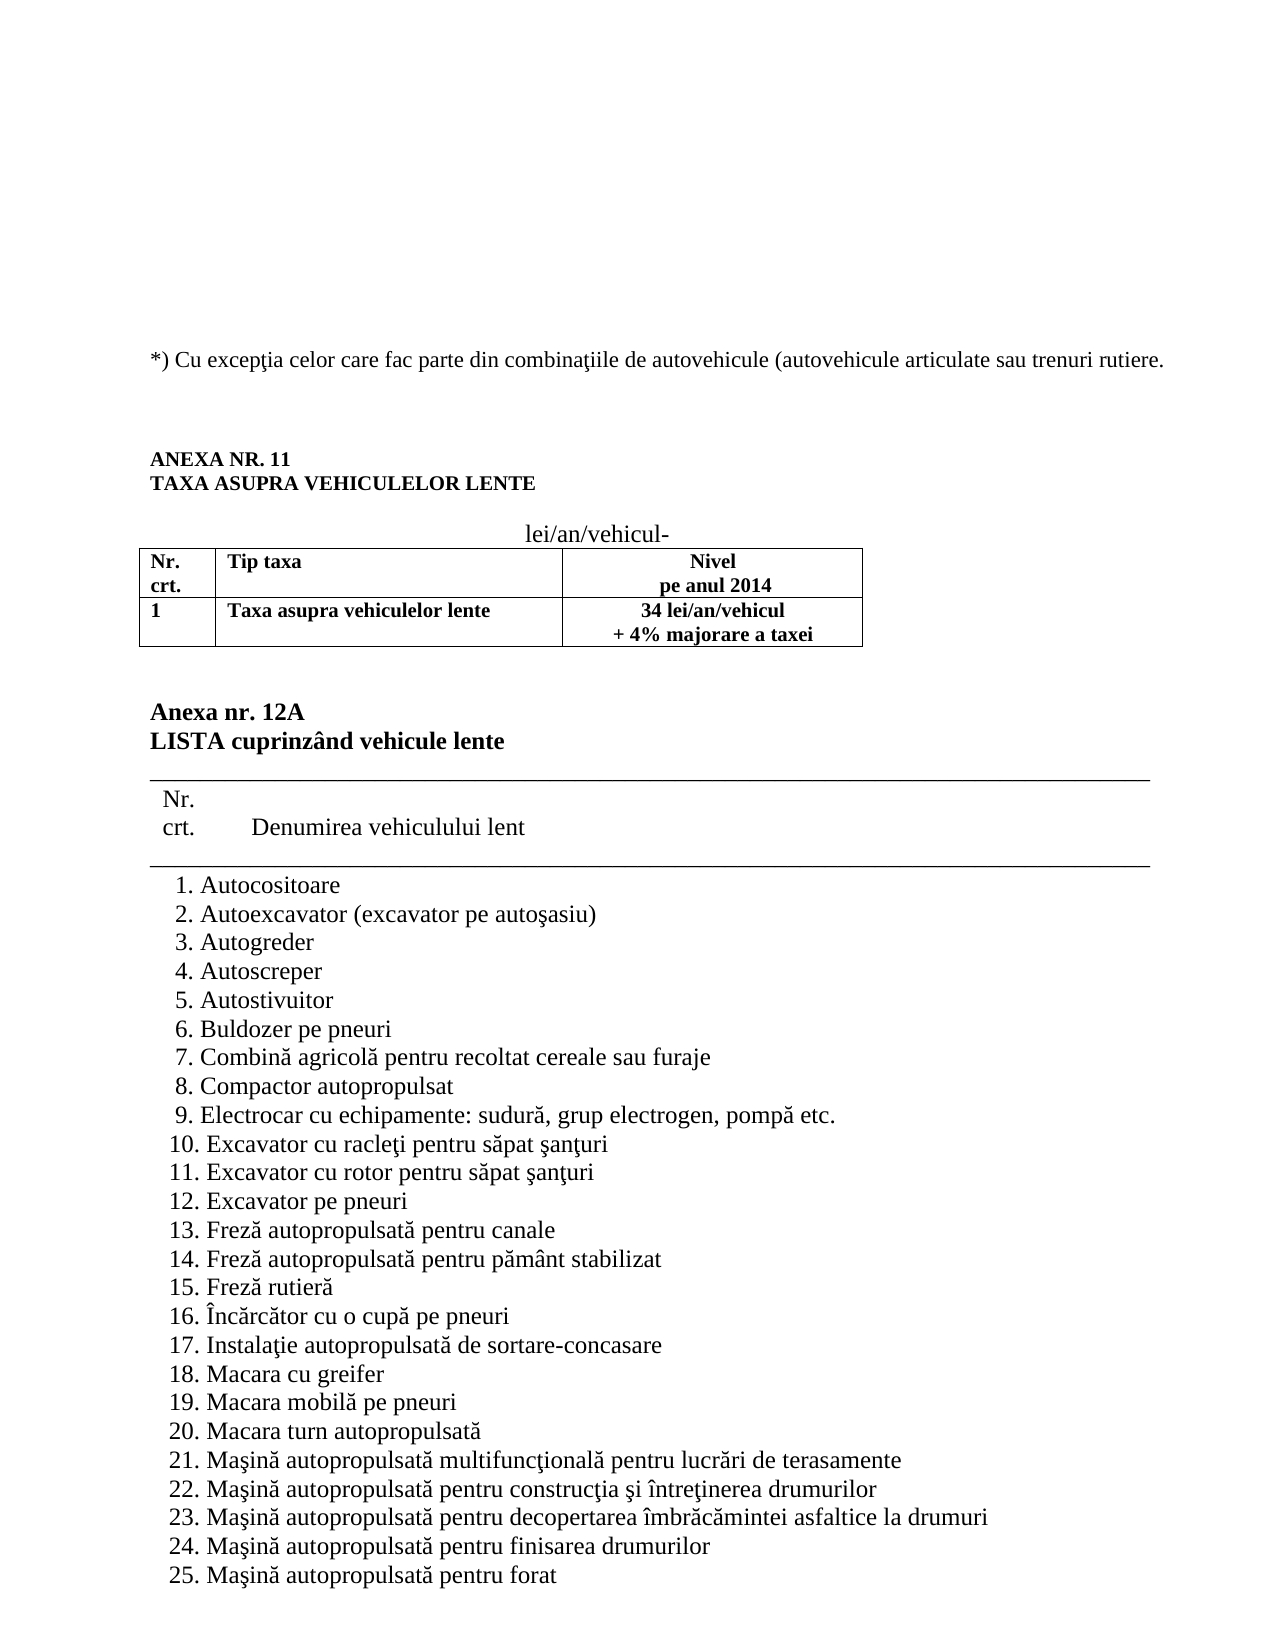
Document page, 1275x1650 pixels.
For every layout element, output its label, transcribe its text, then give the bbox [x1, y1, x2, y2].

text 24. Maşină autopropulsată pentru finisarea drumurilor [150, 1531, 1200, 1560]
text 15. Freză rutieră [150, 1272, 1200, 1301]
text 22. Maşină autopropulsată pentru construcţia şi întreţinerea drumurilor [150, 1474, 1200, 1502]
text 11. Excavator cu rotor pentru săpat şanţuri [150, 1157, 1200, 1186]
text ANEXA NR. 11 [150, 447, 1200, 471]
table_header Tip taxa [216, 549, 562, 597]
table_cell 1 [140, 598, 215, 646]
text ________________________________________________________________________________ [150, 841, 1200, 870]
text 10. Excavator cu racleţi pentru săpat şanţuri [150, 1129, 1200, 1157]
text 2. Autoexcavator (excavator pe autoşasiu) [150, 899, 1200, 927]
text LISTA cuprinzând vehicule lente [150, 726, 1200, 755]
table_header Nr. crt. [140, 549, 215, 597]
text 16. Încărcător cu o cupă pe pneuri [150, 1301, 1200, 1330]
text Anexa nr. 12A [150, 697, 1200, 726]
text 9. Electrocar cu echipamente: sudură, grup electrogen, pompă etc. [150, 1100, 1200, 1129]
text 7. Combină agricolă pentru recoltat cereale sau furaje [150, 1042, 1200, 1071]
text 21. Maşină autopropulsată multifuncţională pentru lucrări de terasamente [150, 1445, 1200, 1474]
text 1. Autocositoare [150, 870, 1200, 899]
text 5. Autostivuitor [150, 985, 1200, 1014]
text ________________________________________________________________________________ [150, 755, 1200, 784]
text 13. Freză autopropulsată pentru canale [150, 1215, 1200, 1244]
text Nr. [150, 784, 1200, 812]
text 8. Compactor autopropulsat [150, 1071, 1200, 1100]
text crt. Denumirea vehiculului lent [150, 812, 1200, 841]
text 19. Macara mobilă pe pneuri [150, 1387, 1200, 1416]
text *) Cu excepţia celor care fac parte din combinaţiile de autovehicule (autovehicule articulate sau trenuri rutiere. [150, 346, 1200, 372]
text 18. Macara cu greifer [150, 1359, 1200, 1387]
table_cell 34 lei/an/vehicul + 4% majorare a taxei [563, 598, 862, 646]
table_cell Taxa asupra vehiculelor lente [216, 598, 562, 646]
text 17. Instalaţie autopropulsată de sortare-concasare [150, 1330, 1200, 1359]
text 14. Freză autopropulsată pentru pământ stabilizat [150, 1244, 1200, 1272]
table_header Nivel pe anul 2014 [563, 549, 862, 597]
text lei/an/vehicul- [450, 519, 1200, 548]
text 25. Maşină autopropulsată pentru forat [150, 1560, 1200, 1589]
text 3. Autogreder [150, 927, 1200, 956]
text 20. Macara turn autopropulsată [150, 1416, 1200, 1445]
text TAXA ASUPRA VEHICULELOR LENTE [150, 471, 1200, 495]
text 4. Autoscreper [150, 956, 1200, 985]
text 12. Excavator pe pneuri [150, 1186, 1200, 1215]
text 23. Maşină autopropulsată pentru decopertarea îmbrăcămintei asfaltice la drumuri [150, 1502, 1200, 1531]
text 6. Buldozer pe pneuri [150, 1014, 1200, 1042]
